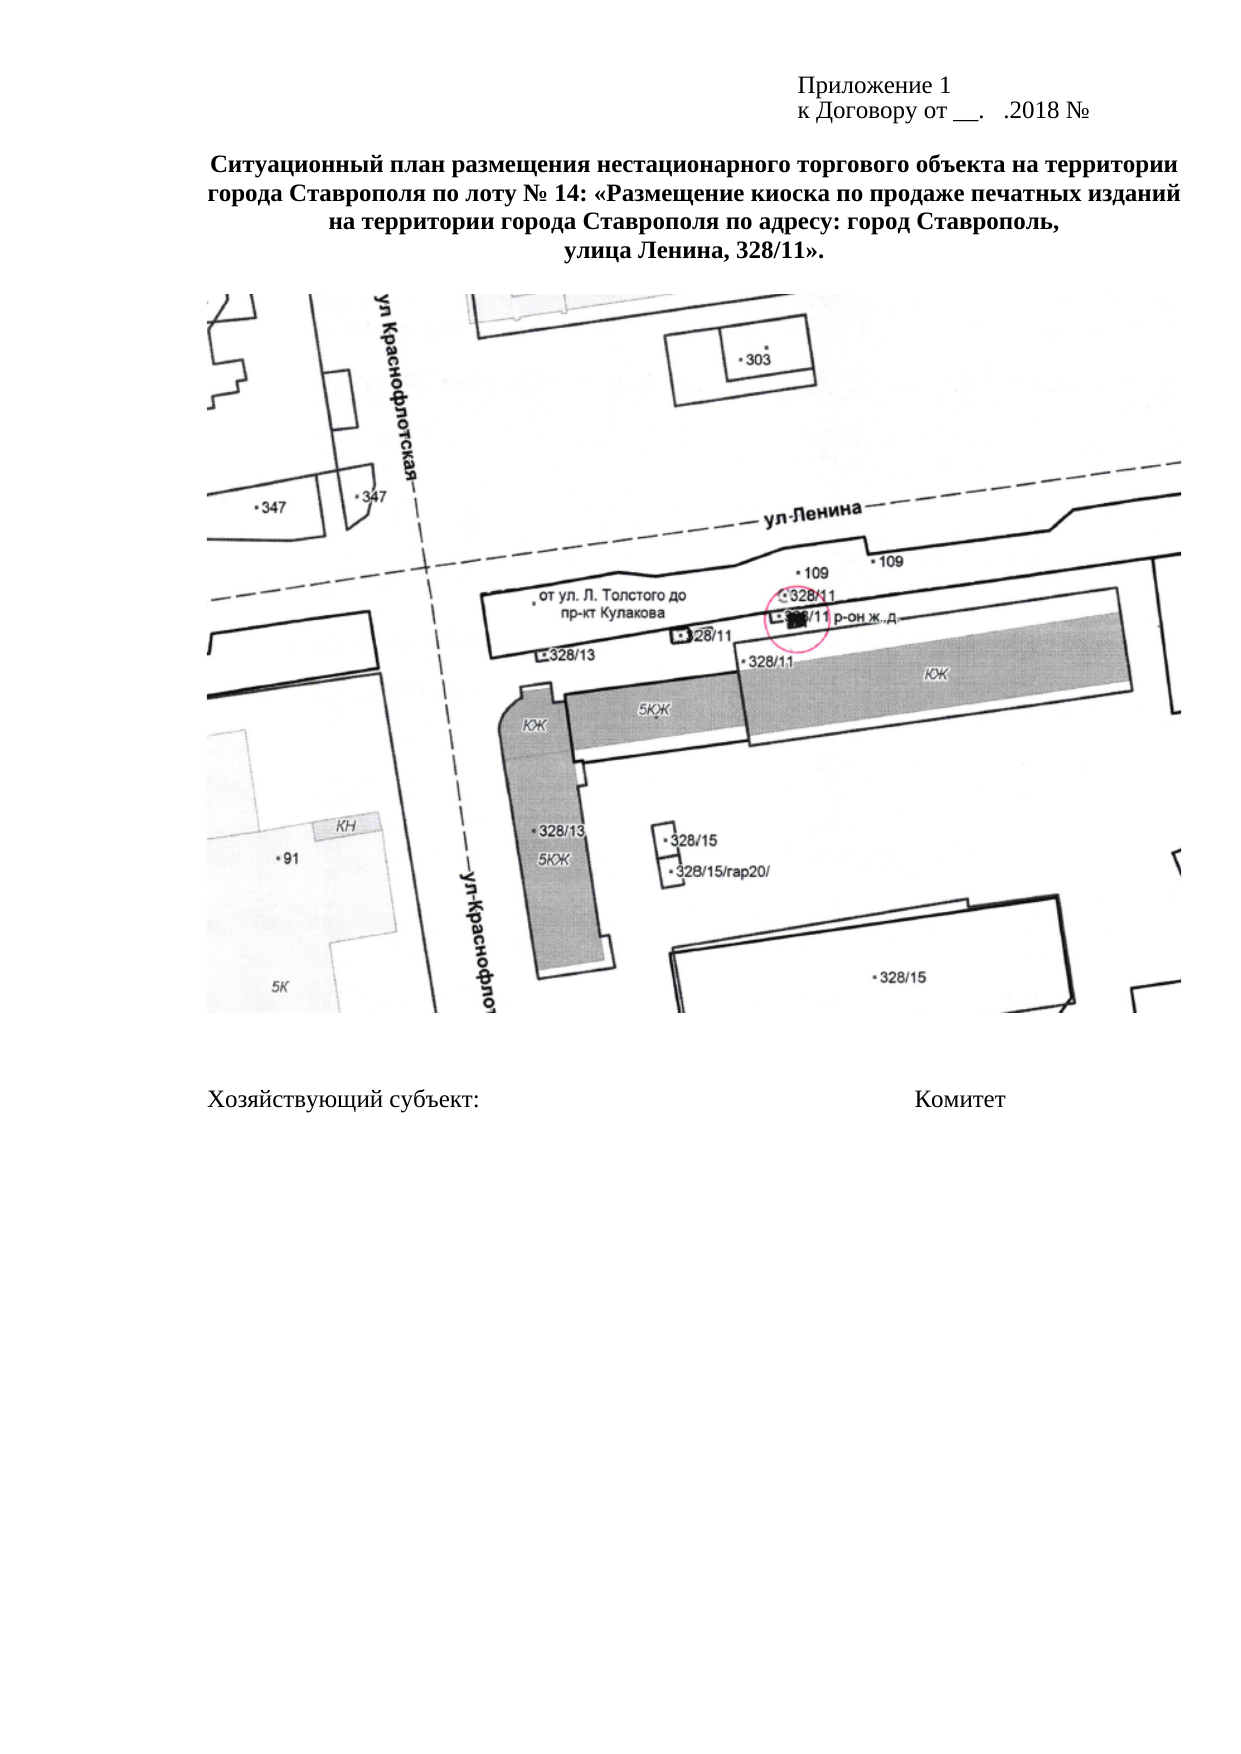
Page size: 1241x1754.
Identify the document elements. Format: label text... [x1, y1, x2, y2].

text Хозяйствующий субъект: Комитет [207, 1088, 1181, 1113]
text Приложение 1 [797, 74, 1181, 99]
text Ситуационный план размещения нестационарного торгового объекта на территории города Ставрополя по лоту № 14: «Размещение киоска по продаже печатных изданий на территории города Ставрополя по адресу: город Ставрополь, [207, 149, 1181, 235]
text улица Ленина, 328/11». [207, 235, 1181, 264]
text к Договору от __. .2018 № [797, 99, 1181, 124]
picture [206, 294, 1182, 1013]
